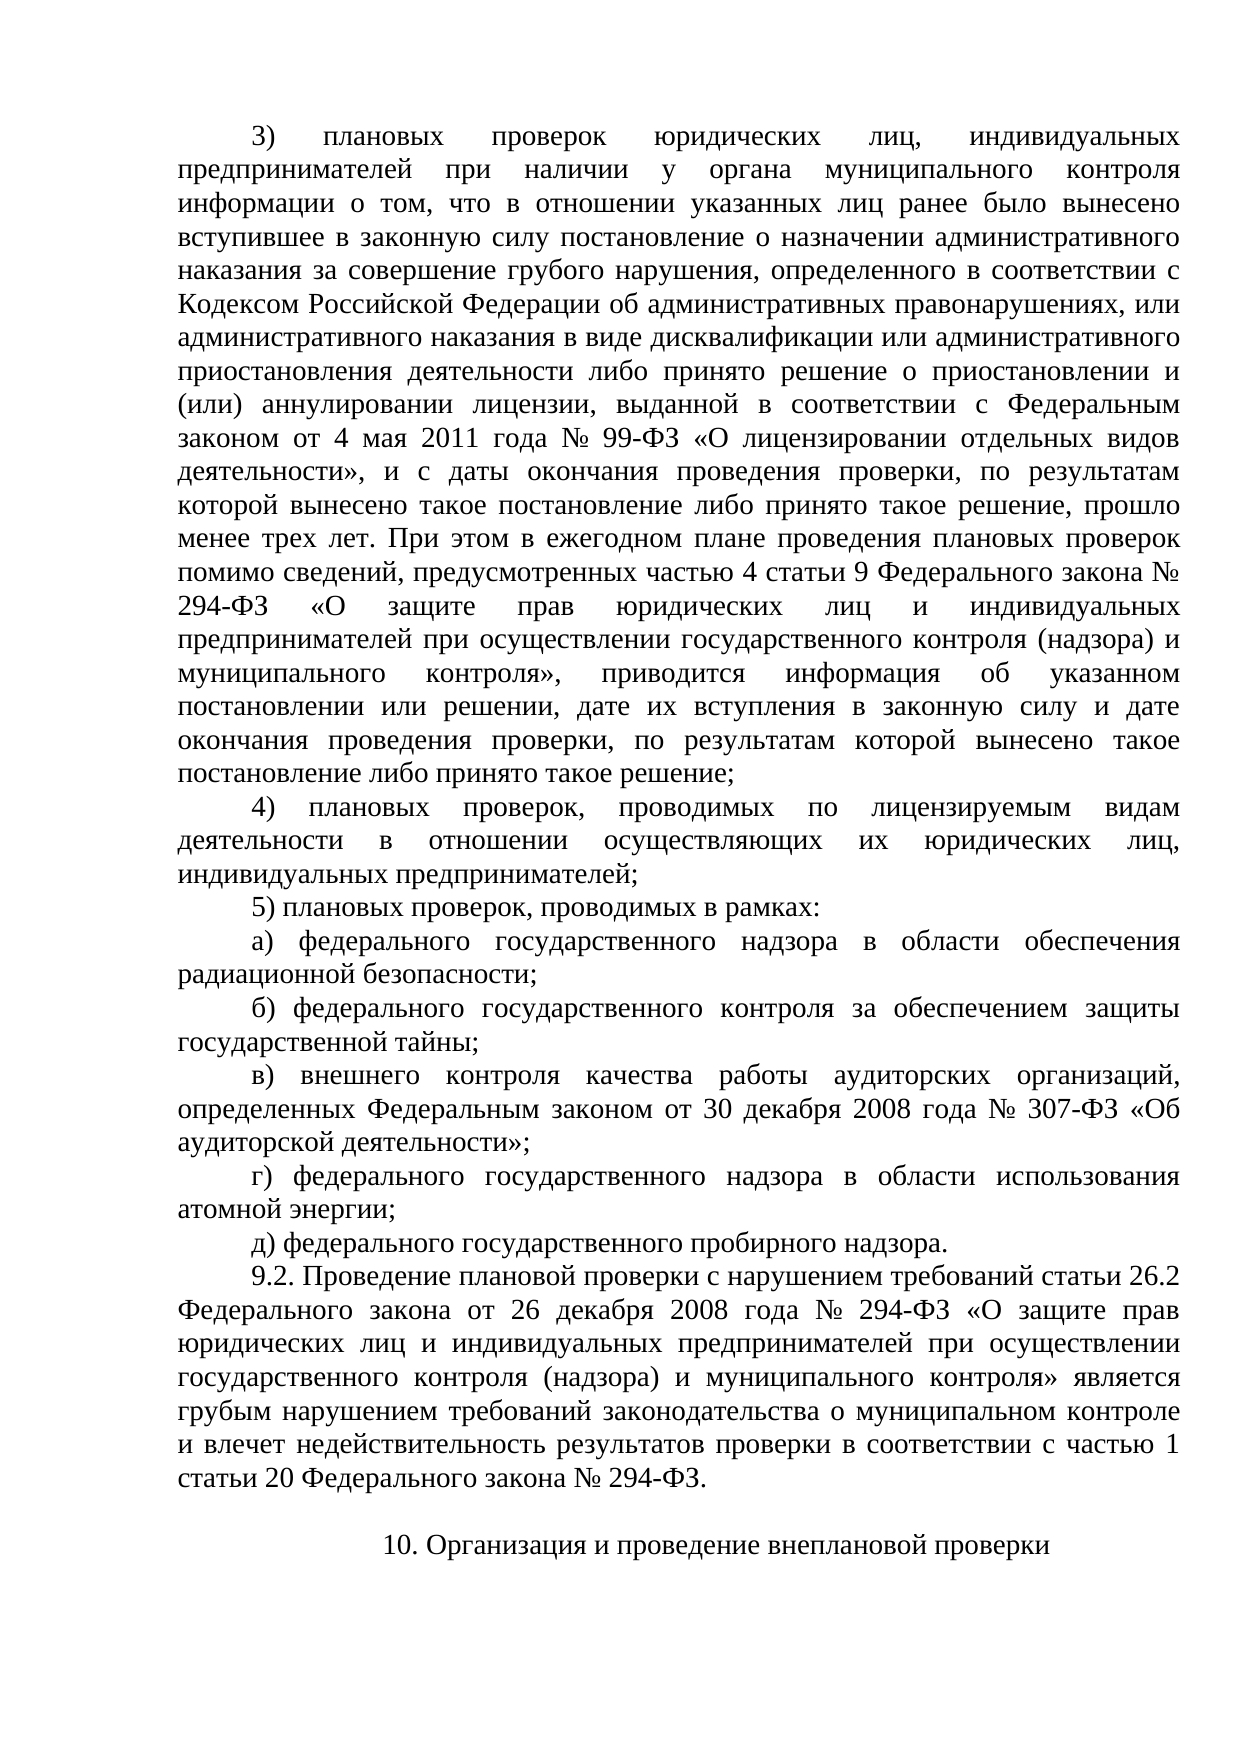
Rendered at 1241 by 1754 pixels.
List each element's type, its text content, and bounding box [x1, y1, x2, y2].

text д) федерального государственного пробирного надзора. [177, 1225, 1181, 1258]
text 5) плановых проверок, проводимых в рамках: [177, 889, 1181, 923]
text 9.2. Проведение плановой проверки с нарушением требований статьи 26.2 Федерального закона от 26 декабря 2008 года № 294-ФЗ «О защите прав юридических лиц и индивидуальных предпринимателей при осуществлении государственного контроля (надзора) и муниципального контроля» является грубым нарушением требований законодательства о муниципальном контроле и влечет недействительность результатов проверки в соответствии с частью 1 статьи 20 Федерального закона № 294-ФЗ. [177, 1258, 1181, 1493]
text г) федерального государственного надзора в области использования атомной энергии; [177, 1158, 1181, 1225]
text а) федерального государственного надзора в области обеспечения радиационной безопасности; [177, 923, 1181, 990]
text б) федерального государственного контроля за обеспечением защиты государственной тайны; [177, 990, 1181, 1057]
text 10. Организация и проведение внеплановой проверки [177, 1527, 1181, 1560]
text 4) плановых проверок, проводимых по лицензируемым видам деятельности в отношении осуществляющих их юридических лиц, индивидуальных предпринимателей; [177, 789, 1181, 889]
text в) внешнего контроля качества работы аудиторских организаций, определенных Федеральным законом от 30 декабря 2008 года № 307-ФЗ «Об аудиторской деятельности»; [177, 1057, 1181, 1158]
text 3) плановых проверок юридических лиц, индивидуальных предпринимателей при наличии у органа муниципального контроля информации о том, что в отношении указанных лиц ранее было вынесено вступившее в законную силу постановление о назначении административного наказания за совершение грубого нарушения, определенного в соответствии с Кодексом Российской Федерации об административных правонарушениях, или административного наказания в виде дисквалификации или административного приостановления деятельности либо принято решение о приостановлении и (или) аннулировании лицензии, выданной в соответствии с Федеральным законом от 4 мая 2011 года № 99-ФЗ «О лицензировании отдельных видов деятельности», и с даты окончания проведения проверки, по результатам которой вынесено такое постановление либо принято такое решение, прошло менее трех лет. При этом в ежегодном плане проведения плановых проверок помимо сведений, предусмотренных частью 4 статьи 9 Федерального закона № 294-ФЗ «О защите прав юридических лиц и индивидуальных предпринимателей при осуществлении государственного контроля (надзора) и муниципального контроля», приводится информация об указанном постановлении или решении, дате их вступления в законную силу и дате окончания проведения проверки, по результатам которой вынесено такое постановление либо принято такое решение; [177, 118, 1181, 789]
